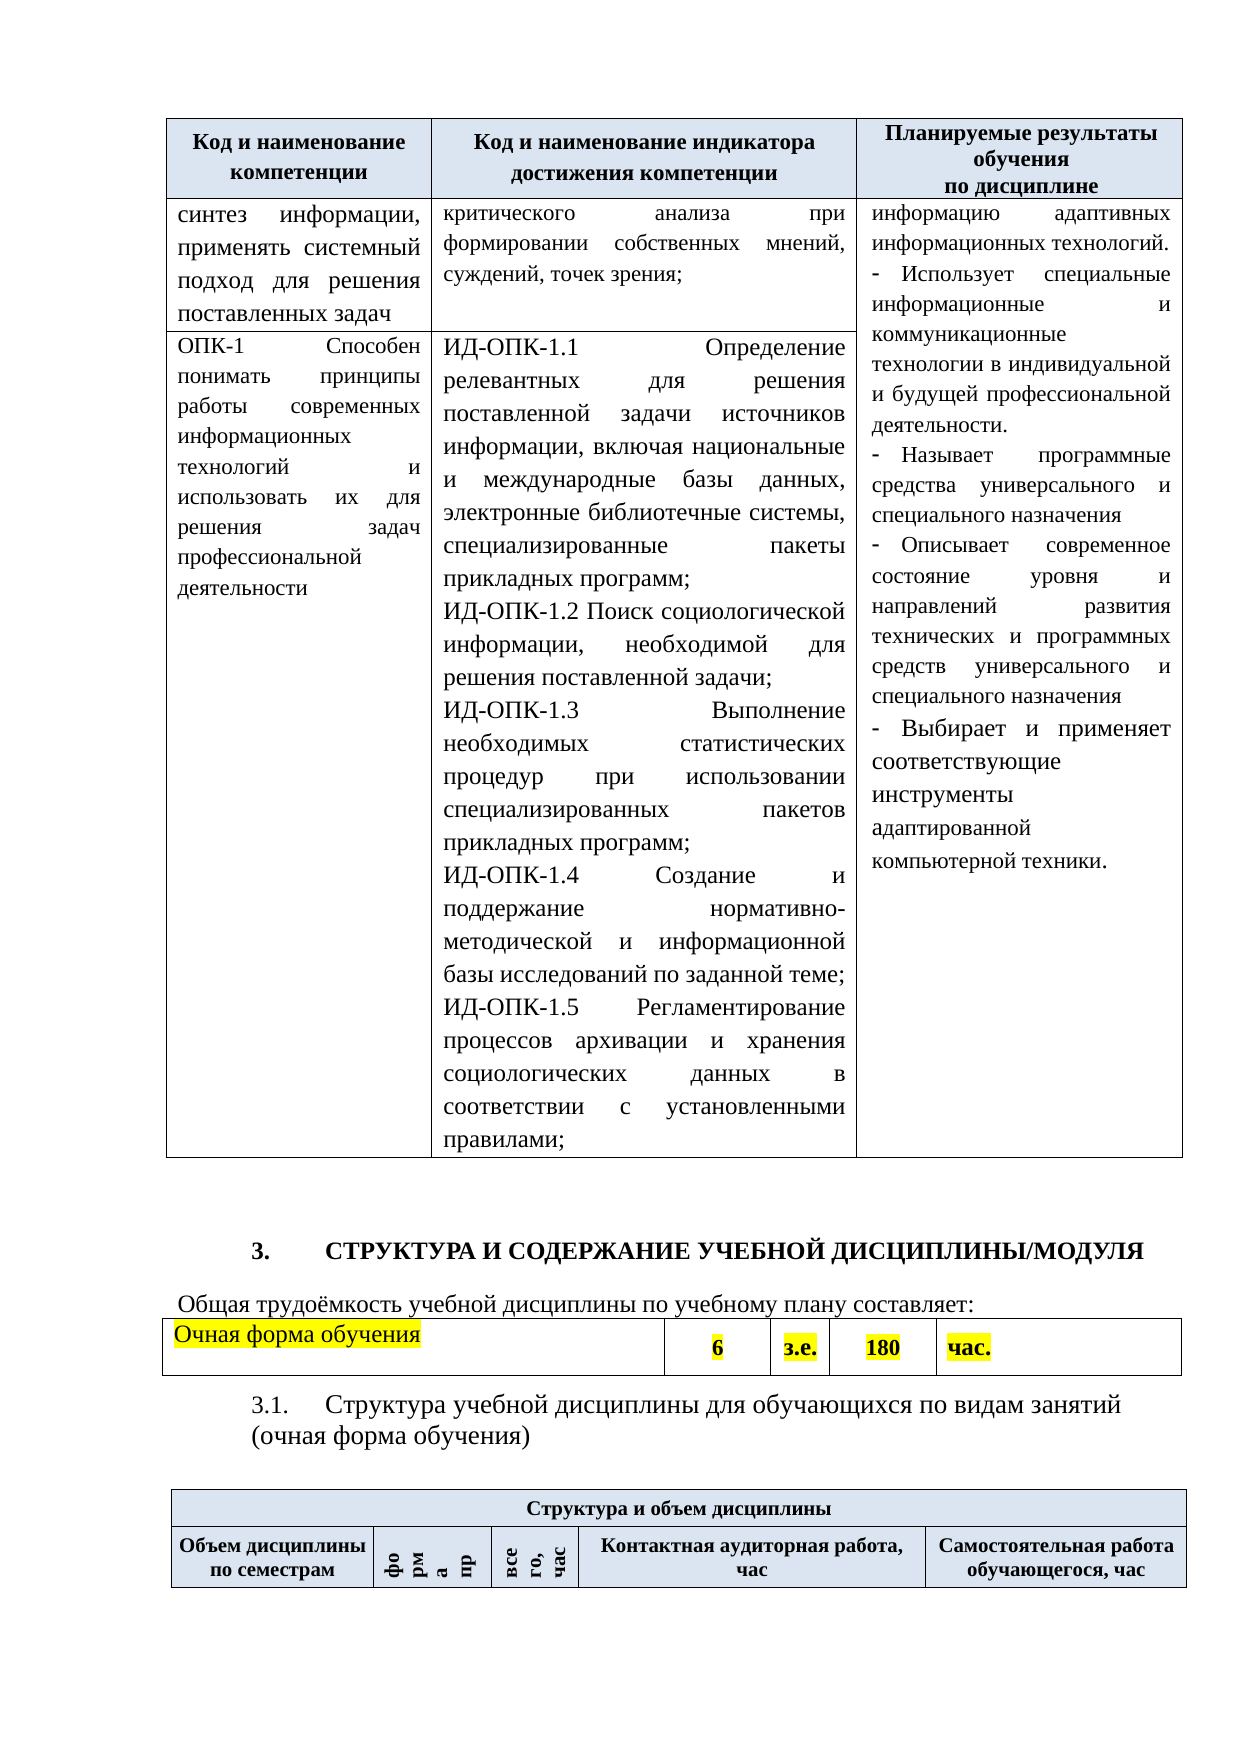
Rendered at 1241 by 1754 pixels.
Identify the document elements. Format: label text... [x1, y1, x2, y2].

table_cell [172, 1527, 373, 1587]
table_header Планируемые результаты обучения по дисциплине [857, 119, 1182, 198]
table_header 6 [665, 1319, 770, 1374]
table_cell ОПК-1 Способен понимать принципы работы современных информационных технологий и использовать их для решения задач профессиональной деятельности [167, 332, 431, 1157]
table_header Структура и объем дисциплины [172, 1490, 1186, 1526]
table_header 180 [830, 1319, 936, 1374]
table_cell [432, 199, 856, 331]
table_header Очная форма обучения [163, 1319, 664, 1374]
table_header час. [937, 1319, 1181, 1374]
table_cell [167, 199, 431, 331]
subtitle СТРУКТУРА И СОДЕРЖАНИЕ УЧЕБНОЙ ДИСЦИПЛИНЫ/МОДУЛЯ [251, 1236, 1181, 1264]
table_cell Контактная аудиторная работа, час [579, 1527, 925, 1587]
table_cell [857, 199, 1182, 1157]
subtitle Структура учебной дисциплины для обучающихся по видам занятий (очная форма обучения) [251, 1388, 1181, 1450]
table_cell Самостоятельная работа обучающегося, час [926, 1527, 1186, 1587]
table_header Код и наименование индикатора достижения компетенции [432, 119, 856, 198]
table_cell всего, час [492, 1527, 578, 1587]
table_header з.е. [771, 1319, 829, 1374]
table_cell ИД-ОПК-1.1 Определение релевантных для решения поставленной задачи источников информации, включая национальные и международные базы данных, электронные библиотечные системы, специализированные пакеты прикладных программ; ИД-ОПК-1.2 Поиск социологической информации, необходимой для решения поставленной задачи; ИД-ОПК-1.3 Выполнение необходимых статистических процедур при использовании специализированных пакетов прикладных программ; ИД-ОПК-1.4 Создание и поддержание нормативно-методической и информационной базы исследований по заданной теме; ИД-ОПК-1.5 Регламентирование процессов архивации и хранения социологических данных в соответствии с установленными правилами; [432, 332, 856, 1157]
list Общая трудоёмкость учебной дисциплины по учебному плану составляет: [177, 1289, 1181, 1318]
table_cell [374, 1527, 491, 1587]
table_header Код и наименование компетенции [167, 119, 431, 198]
